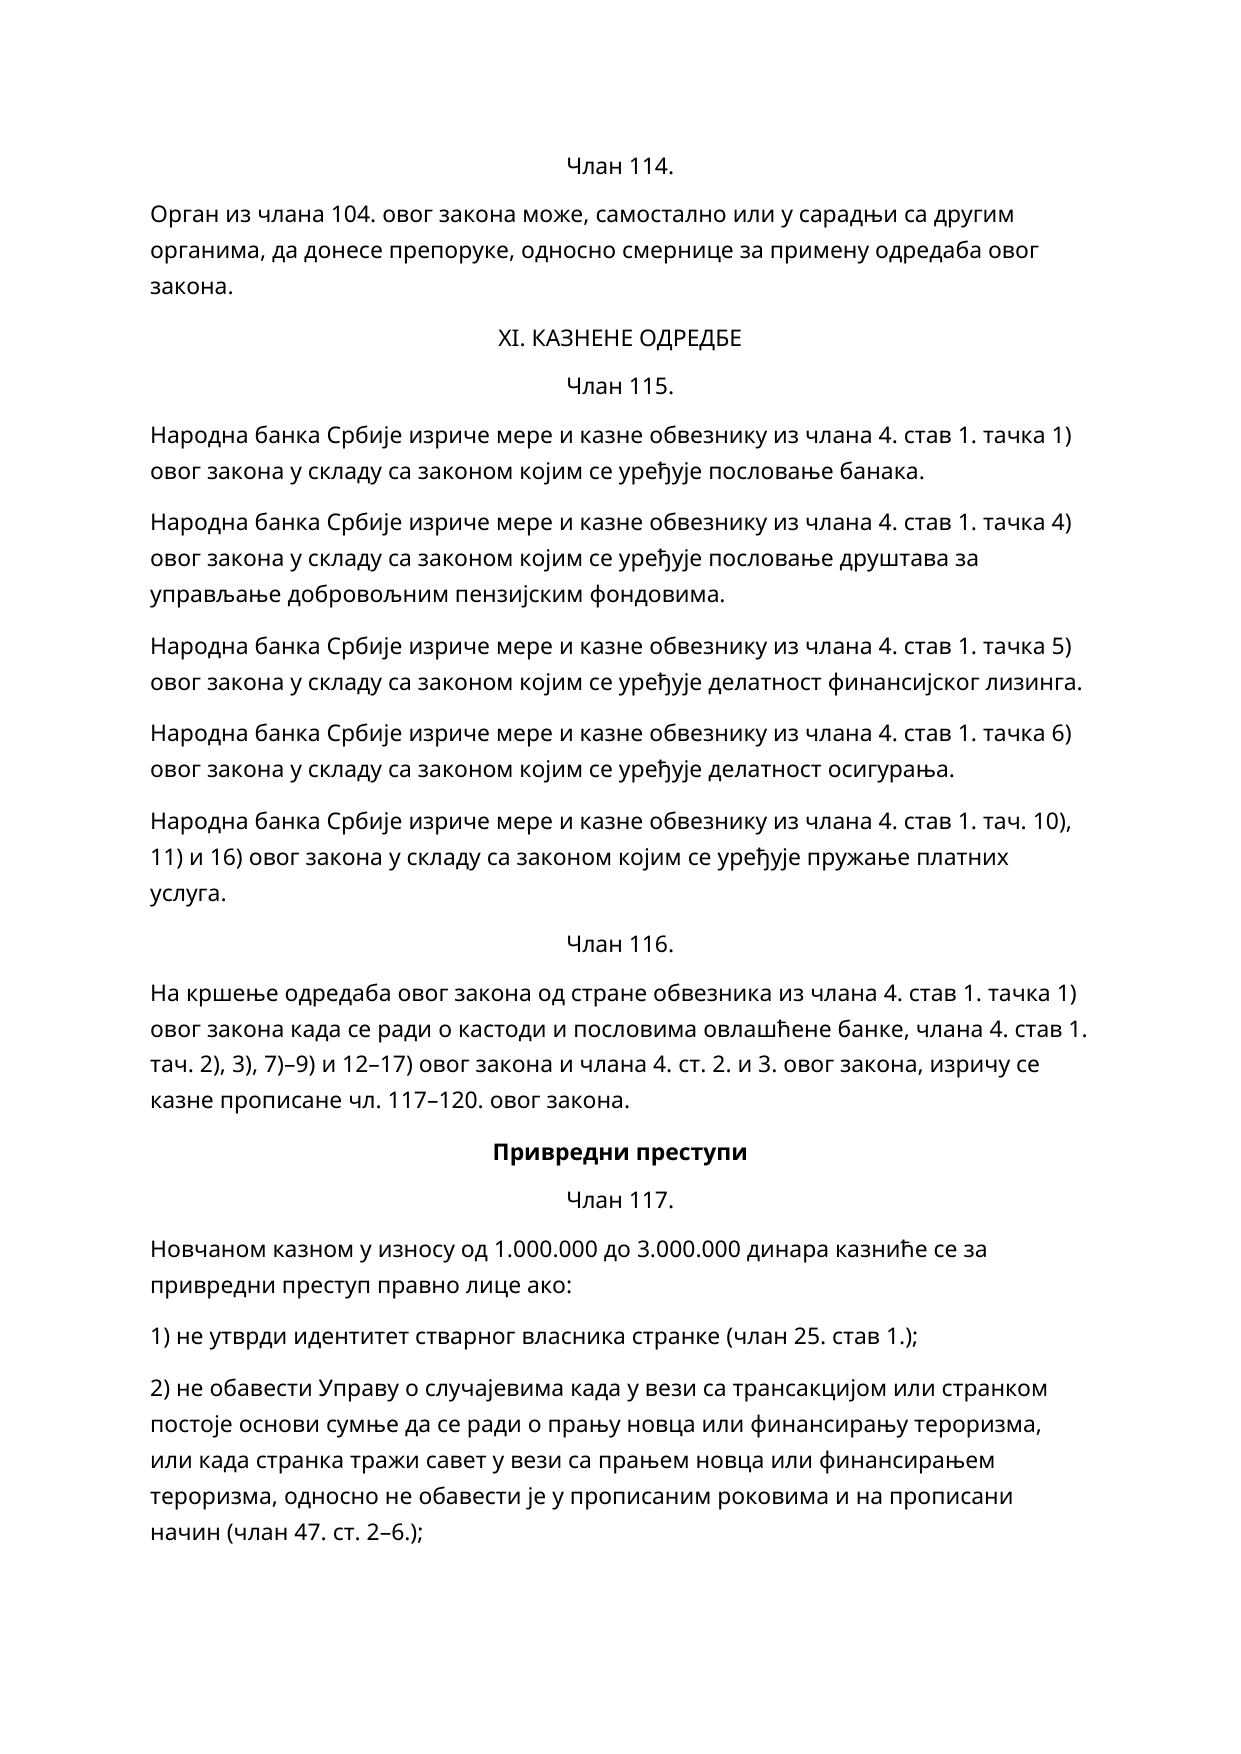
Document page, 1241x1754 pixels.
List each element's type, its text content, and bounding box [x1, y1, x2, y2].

text Народна банка Србије изриче мере и казне обвезнику из члана 4. став 1. тачка 1) овог закона у складу са законом којим се уређује пословање банака. [150, 419, 1090, 486]
text Народна банка Србије изриче мере и казне обвезнику из члана 4. став 1. тач. 10), 11) и 16) овог закона у складу са законом којим се уређује пружање платних услуга. [150, 805, 1090, 908]
text Члан 115. [150, 370, 1090, 402]
text Члан 117. [150, 1184, 1090, 1216]
text Члан 114. [150, 150, 1090, 181]
text Новчаном казном у износу од 1.000.000 до 3.000.000 динара казниће се за привредни преступ правно лице ако: [150, 1233, 1090, 1300]
text Народна банка Србије изриче мере и казне обвезнику из члана 4. став 1. тачка 5) овог закона у складу са законом којим се уређује делатност финансијског лизинга. [150, 630, 1090, 697]
text Народна банка Србије изриче мере и казне обвезнику из члана 4. став 1. тачка 4) овог закона у складу са законом којим се уређује пословање друштава за управљање добровољним пензијским фондовима. [150, 506, 1090, 609]
text 2) не обавести Управу о случајевима када у вези са трансакцијом или странком постоје основи сумње да се ради о прању новца или финансирању тероризма, или када странка тражи савет у вези са прањем новца или финансирањем тероризма, односно не обавести је у прописаним роковима и на прописани начин (члан 47. ст. 2–6.); [150, 1372, 1090, 1547]
text 1) не утврди идентитет стварног власника странке (члан 25. став 1.); [150, 1320, 1090, 1352]
text XI. КАЗНЕНЕ ОДРЕДБЕ [150, 322, 1090, 353]
text Привредни преступи [150, 1136, 1090, 1167]
text Народна банка Србије изриче мере и казне обвезнику из члана 4. став 1. тачка 6) овог закона у складу са законом којим се уређује делатност осигурања. [150, 717, 1090, 784]
text На кршење одредаба овог закона од стране обвезника из члана 4. став 1. тачка 1) овог закона када се ради о кастоди и пословима овлашћене банке, члана 4. став 1. тач. 2), 3), 7)–9) и 12–17) овог закона и члана 4. ст. 2. и 3. овог закона, изричу се казне прописане чл. 117–120. овог закона. [150, 977, 1090, 1116]
text Орган из члана 104. овог закона може, самостално или у сарадњи са другим органима, да донесе препоруке, односно смернице за примену одредаба овог закона. [150, 198, 1090, 302]
text Члан 116. [150, 928, 1090, 959]
